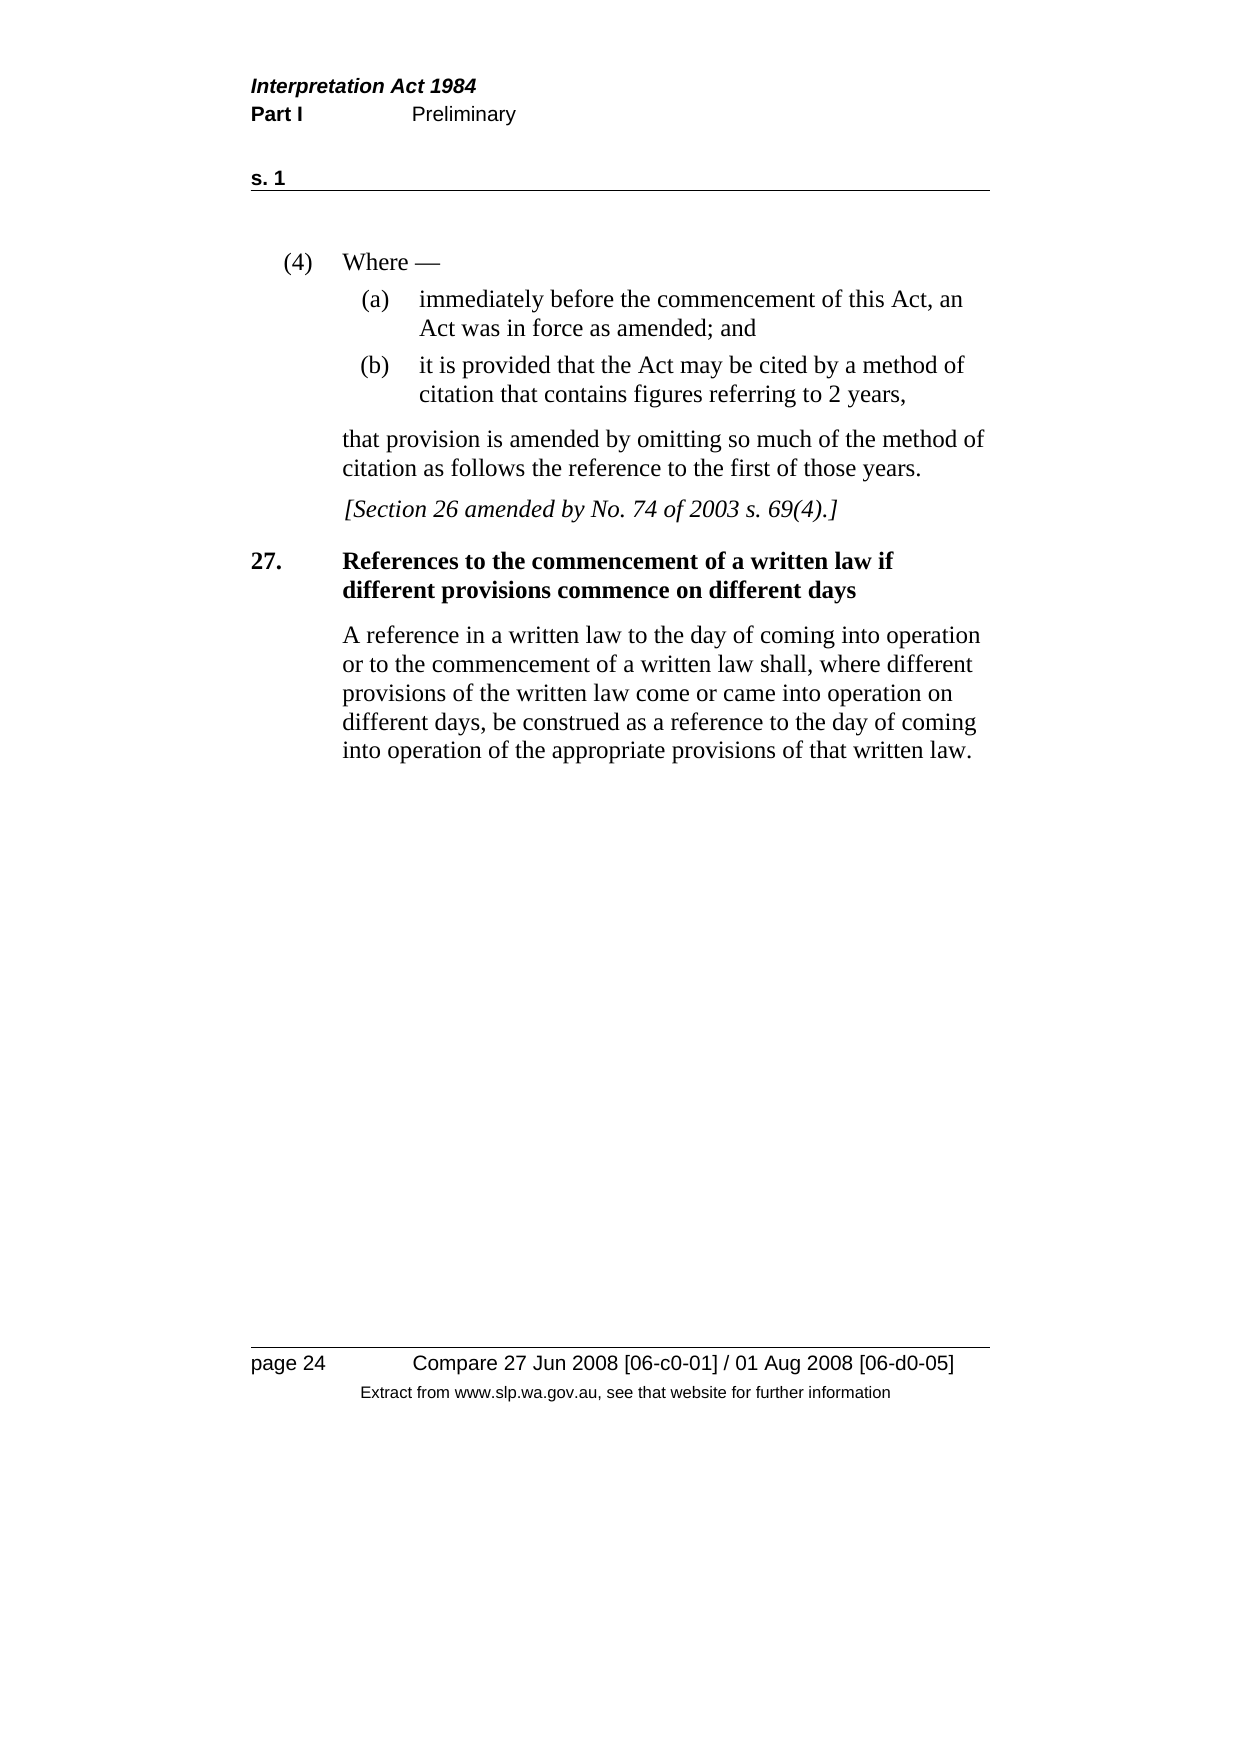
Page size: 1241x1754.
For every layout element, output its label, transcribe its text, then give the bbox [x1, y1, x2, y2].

text A reference in a written law to the day of coming into operation or to the commencement of a written law shall, where different provisions of the written law come or came into operation on different days, be construed as a reference to the day of coming into operation of the appropriate provisions of that written law. [251, 620, 990, 764]
text (a) immediately before the commencement of this Act, an Act was in force as amended; and [251, 284, 990, 342]
text that provision is amended by omitting so much of the method of citation as follows the reference to the first of those years. [251, 424, 990, 482]
text (b) it is provided that the Act may be cited by a method of citation that contains figures referring to 2 years, [251, 350, 990, 408]
text [Section 26 amended by No. 74 of 2003 s. 69(4).] [251, 494, 990, 523]
text (4) Where — [251, 247, 990, 276]
subtitle 27. References to the commencement of a written law if different provisions commence on different days [251, 546, 990, 604]
